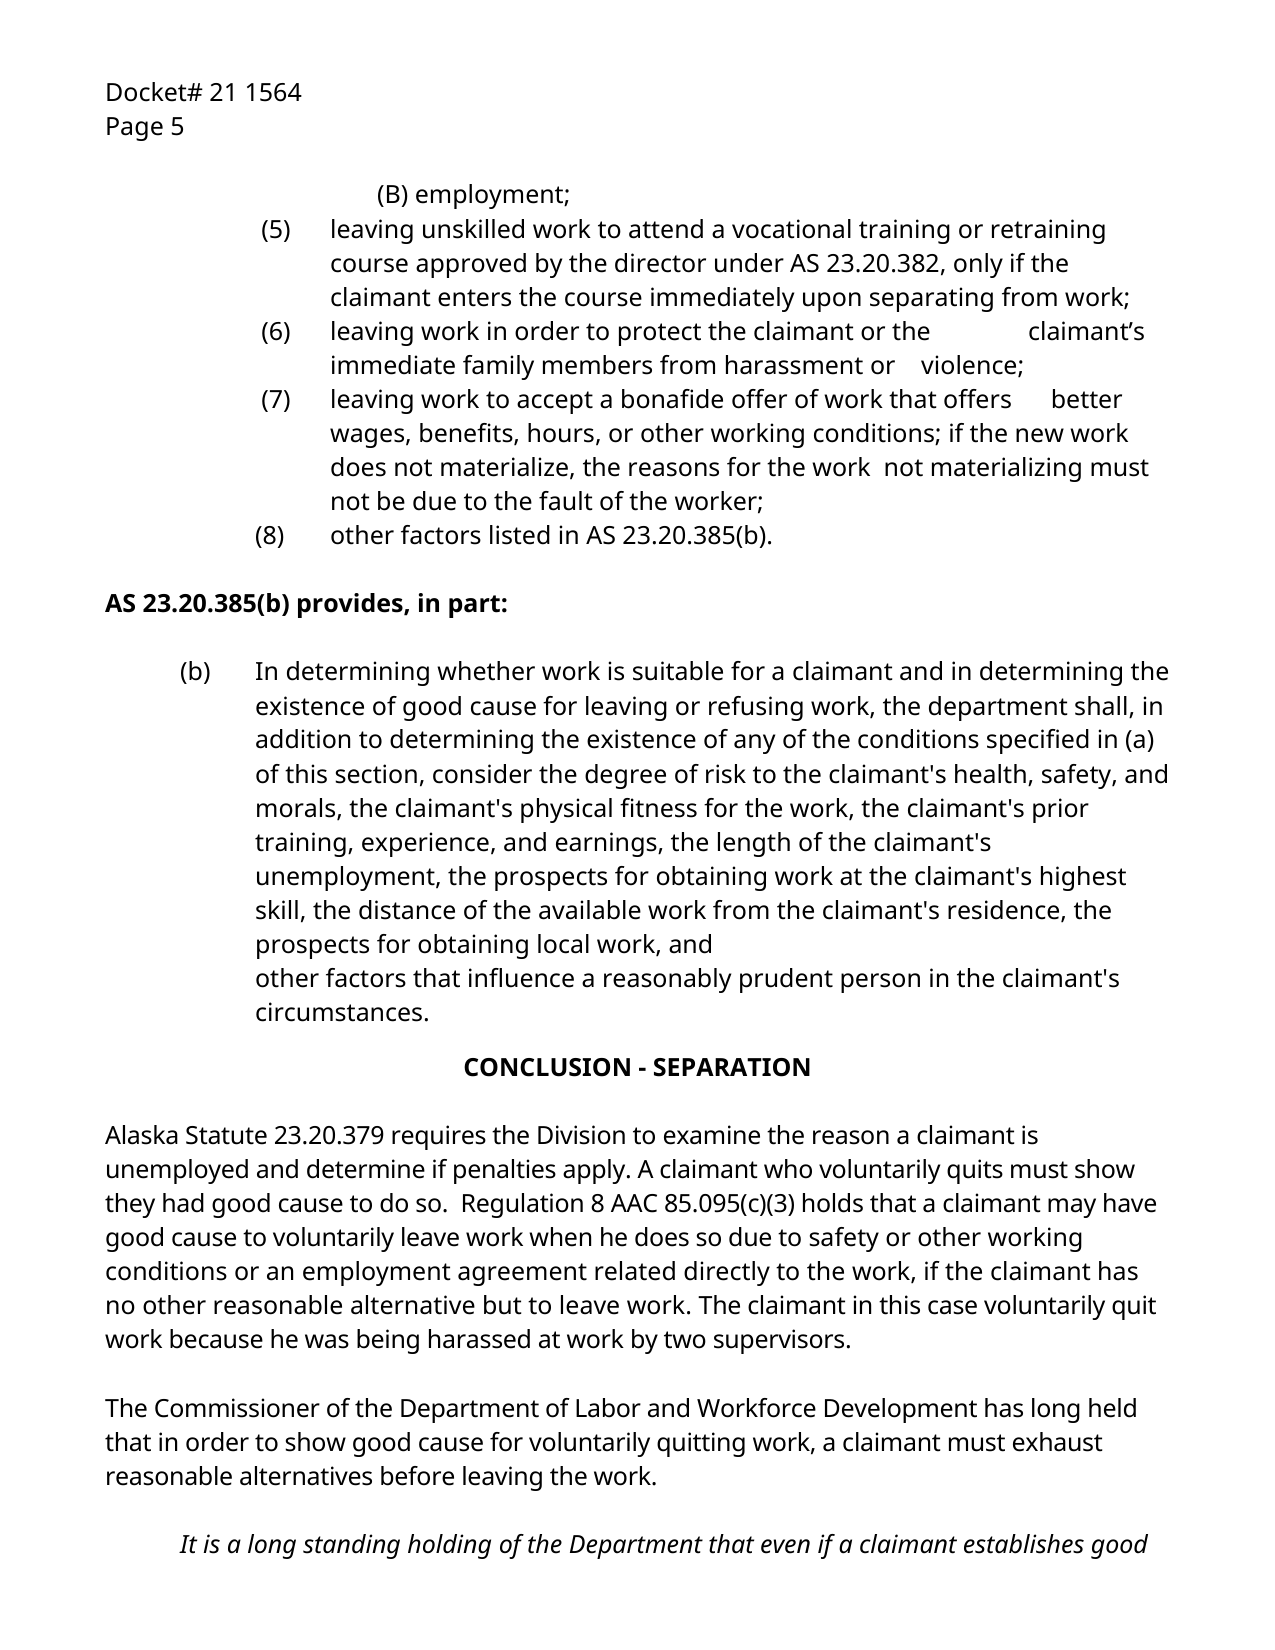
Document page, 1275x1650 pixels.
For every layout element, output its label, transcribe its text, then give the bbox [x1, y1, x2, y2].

subtitle CONCLUSION - SEPARATION [105, 1049, 1170, 1084]
text (7) leaving work to accept a bonafide offer of work that offers better wages, benefits, hours, or other working conditions; if the new work does not materialize, the reasons for the work not materializing must not be due to the fault of the worker; [261, 382, 1170, 518]
text other factors that influence a reasonably prudent person in the claimant's circumstances. [255, 961, 1170, 1029]
text (5) leaving unskilled work to attend a vocational training or retraining course approved by the director under AS 23.20.382, only if the claimant enters the course immediately upon separating from work; [261, 211, 1170, 313]
text (6) leaving work in order to protect the claimant or the claimant’s immediate family members from harassment or violence; [261, 313, 1170, 382]
text (8) other factors listed in AS 23.20.385(b). [255, 518, 1170, 552]
text Alaska Statute 23.20.379 requires the Division to examine the reason a claimant is unemployed and determine if penalties apply. A claimant who voluntarily quits must show they had good cause to do so. Regulation 8 AAC 85.095(c)(3) holds that a claimant may have good cause to voluntarily leave work when he does so due to safety or other working conditions or an employment agreement related directly to the work, if the claimant has no other reasonable alternative but to leave work. The claimant in this case voluntarily quit work because he was being harassed at work by two supervisors. [105, 1118, 1170, 1356]
text (b) In determining whether work is suitable for a claimant and in determining the existence of good cause for leaving or refusing work, the department shall, in addition to determining the existence of any of the conditions specified in (a) of this section, consider the degree of risk to the claimant's health, safety, and morals, the claimant's physical fitness for the work, the claimant's prior training, experience, and earnings, the length of the claimant's unemployment, the prospects for obtaining work at the claimant's highest skill, the distance of the available work from the claimant's residence, the prospects for obtaining local work, and [180, 654, 1170, 961]
text AS 23.20.385(b) provides, in part: [105, 586, 1170, 620]
text The Commissioner of the Department of Labor and Workforce Development has long held that in order to show good cause for voluntarily quitting work, a claimant must exhaust reasonable alternatives before leaving the work. [105, 1390, 1170, 1492]
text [180, 1526, 1170, 1561]
text (B) employment; [255, 177, 1170, 211]
